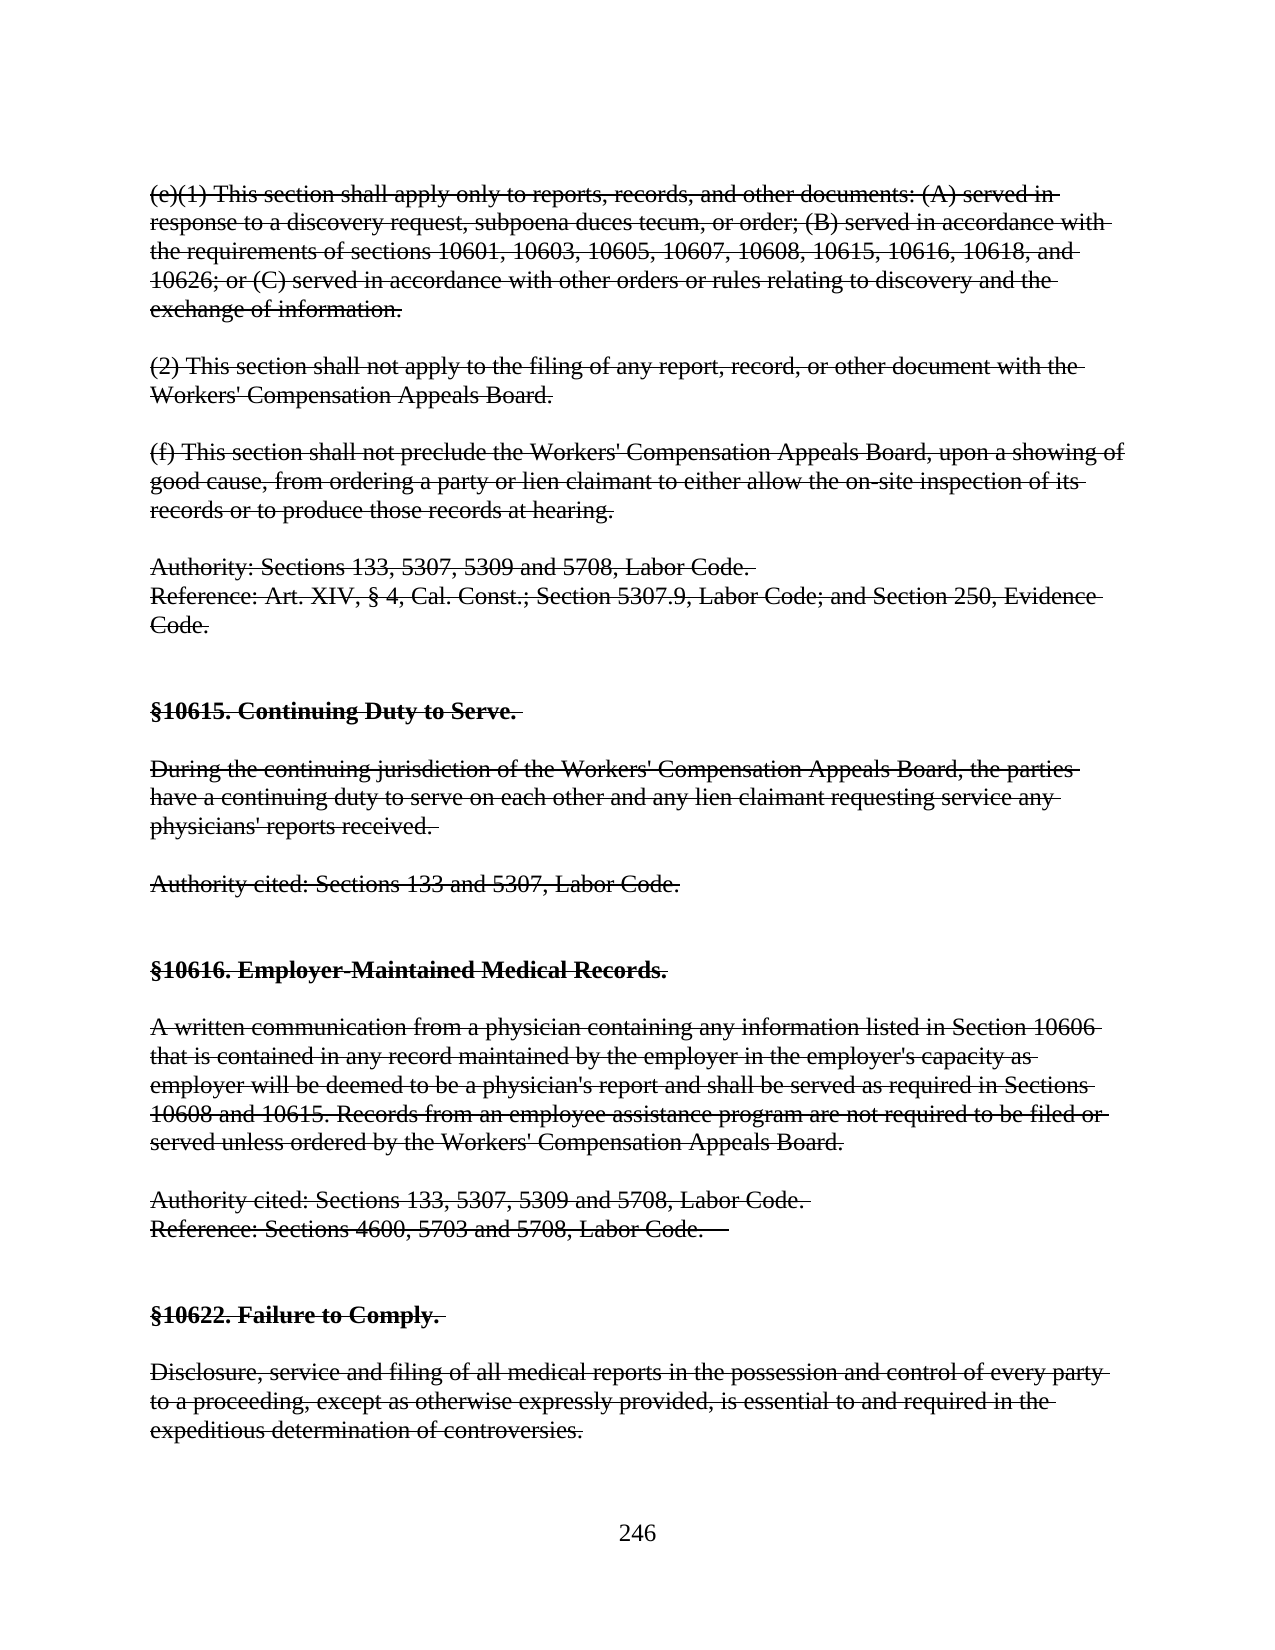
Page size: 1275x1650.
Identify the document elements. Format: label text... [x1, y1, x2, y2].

text §10622. Failure to Comply. [150, 1300, 1125, 1329]
text §10616. Employer-Maintained Medical Records. [150, 955, 1125, 984]
text (f) This section shall not preclude the Workers' Compensation Appeals Board, upon a showing of good cause, from ordering a party or lien claimant to either allow the on-site inspection of its records or to produce those records at hearing. [150, 454, 1125, 524]
text Authority cited: Sections 133, 5307, 5309 and 5708, Labor Code. [150, 1185, 1125, 1214]
text Reference: Art. XIV, § 4, Cal. Const.; Section 5307.9, Labor Code; and Section 250, Evidence Code. [150, 581, 1125, 639]
text (f) This section shall not preclude the Workers' Compensation Appeals Board, upon a showing of good cause, from ordering a party or lien claimant to either allow the on-site inspection of its records or to produce those records at hearing. [150, 437, 1125, 453]
text (2) This section shall not apply to the filing of any report, record, or other document with the Workers' Compensation Appeals Board. [150, 351, 1125, 409]
text Authority cited: Sections 133 and 5307, Labor Code. [150, 869, 1125, 897]
text A written communication from a physician containing any information listed in Section 10606 that is contained in any record maintained by the employer in the employer's capacity as employer will be deemed to be a physician's report and shall be served as required in Sections 10608 and 10615. Records from an employee assistance program are not required to be filed or served unless ordered by the Workers' Compensation Appeals Board. [150, 1012, 1125, 1156]
text Reference: Sections 4600, 5703 and 5708, Labor Code. [150, 1214, 1125, 1242]
text Disclosure, service and filing of all medical reports in the possession and control of every party to a proceeding, except as otherwise expressly provided, is essential to and required in the expeditious determination of controversies. [150, 1357, 1125, 1444]
text During the continuing jurisdiction of the Workers' Compensation Appeals Board, the parties have a continuing duty to serve on each other and any lien claimant requesting service any physicians' reports received. [150, 754, 1125, 840]
text Authority: Sections 133, 5307, 5309 and 5708, Labor Code. [150, 552, 1125, 581]
text (e)(1) This section shall apply only to reports, records, and other documents: (A) served in response to a discovery request, subpoena duces tecum, or order; (B) served in accordance with the requirements of sections 10601, 10603, 10605, 10607, 10608, 10615, 10616, 10618, and 10626; or (C) served in accordance with other orders or rules relating to discovery and the exchange of information. [150, 179, 1125, 322]
text §10615. Continuing Duty to Serve. [150, 696, 1125, 725]
